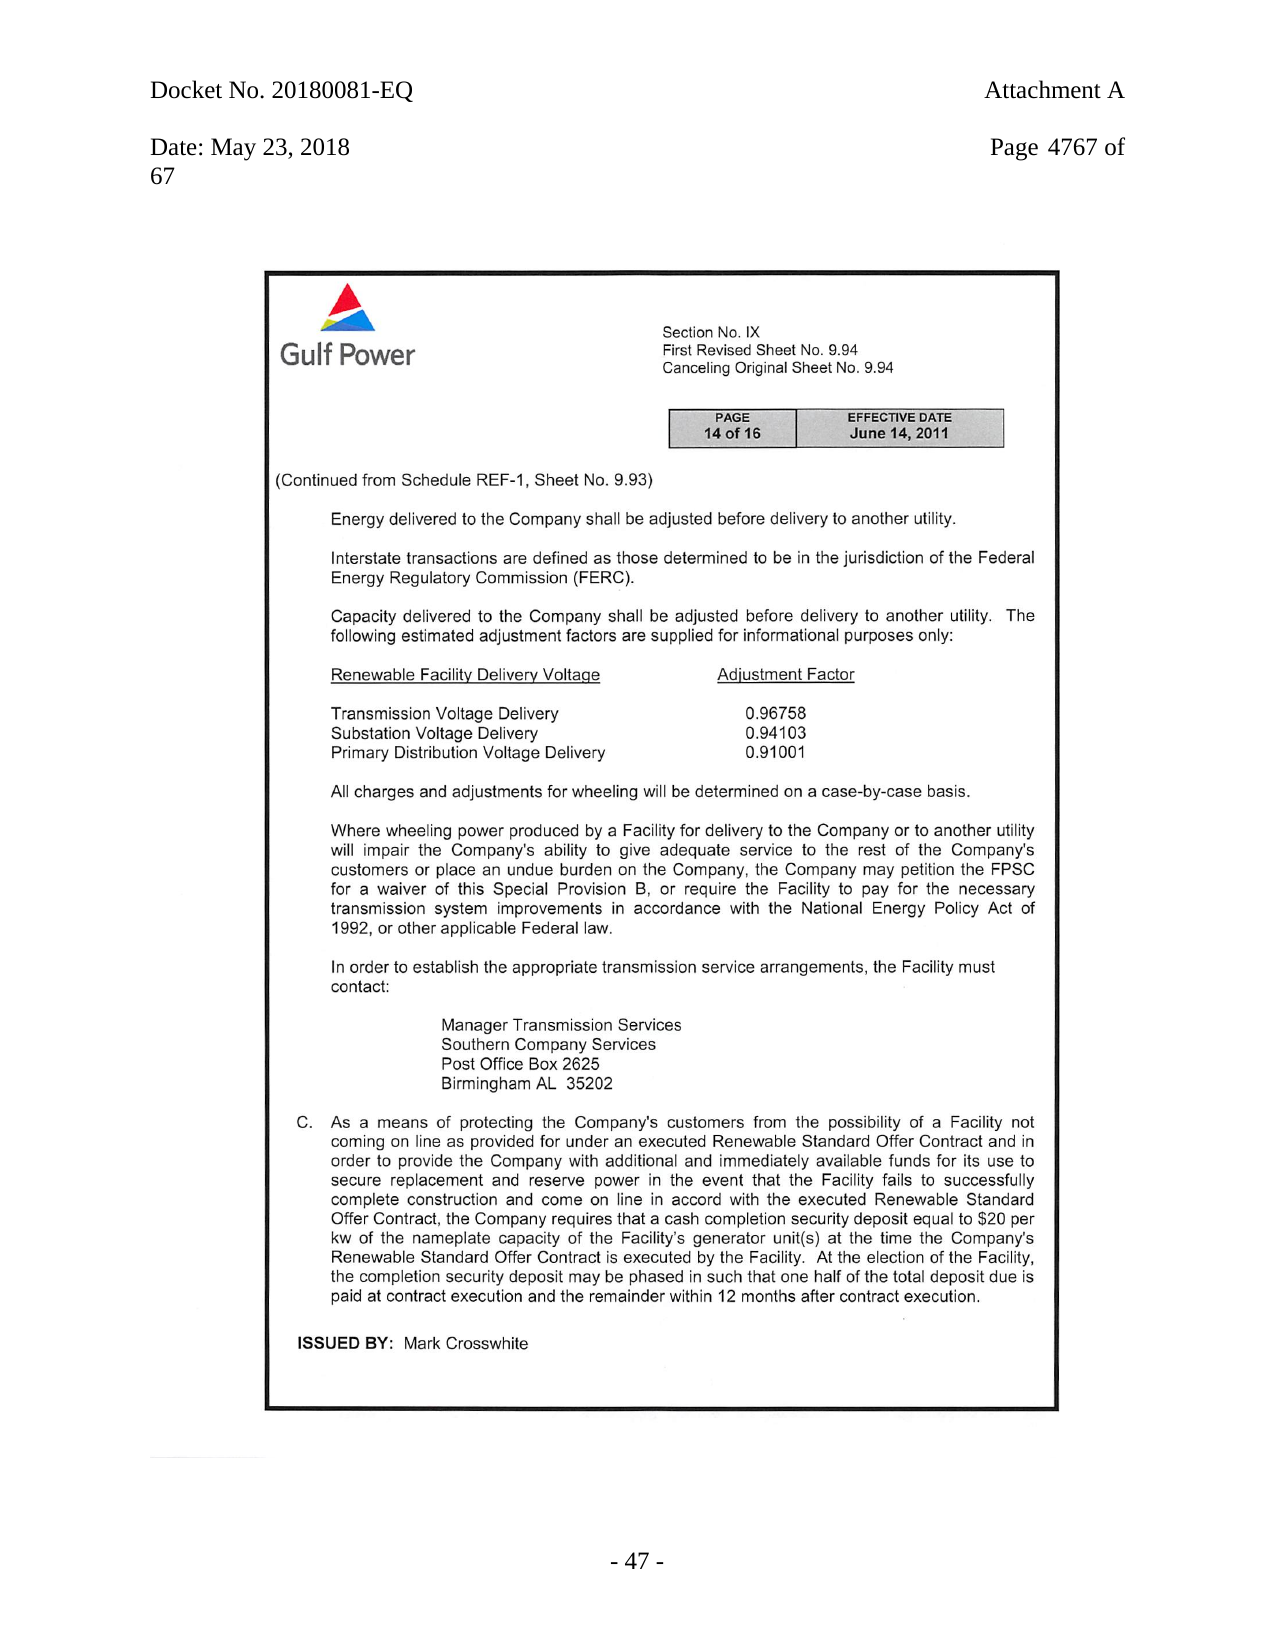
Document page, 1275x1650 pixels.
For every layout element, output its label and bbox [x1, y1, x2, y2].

picture [150, 190, 1125, 1458]
